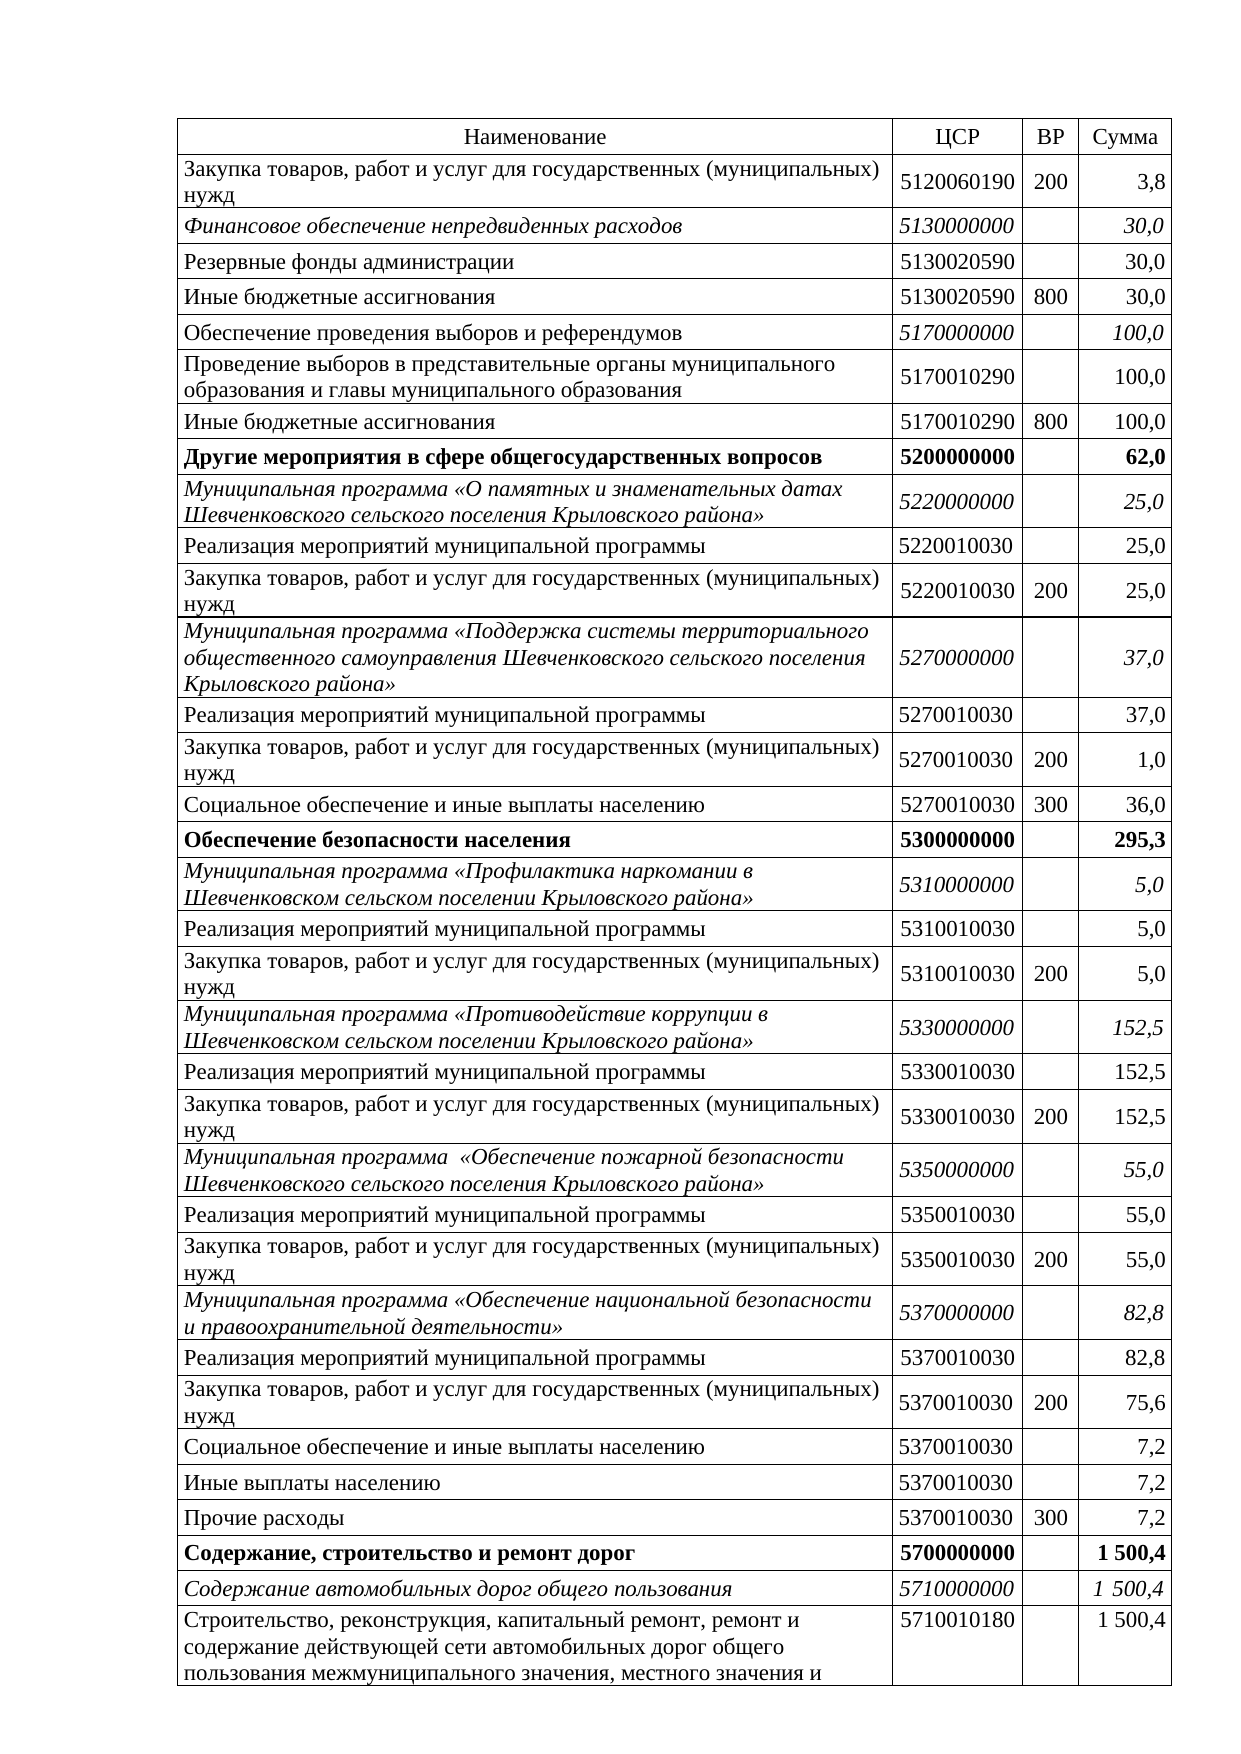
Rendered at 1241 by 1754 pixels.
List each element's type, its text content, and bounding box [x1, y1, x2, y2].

table_cell 5330010030 [893, 1054, 1022, 1089]
table_header ЦСР [893, 119, 1022, 153]
table_cell Финансовое обеспечение непредвиденных расходов [178, 208, 892, 243]
table_cell 5710010180 [893, 1606, 1022, 1685]
table_cell Закупка товаров, работ и услуг для государственных (муниципальных) нужд [178, 947, 892, 999]
table_cell Социальное обеспечение и иные выплаты населению [178, 1429, 892, 1464]
table_cell [1023, 698, 1078, 732]
table_cell 5350000000 [893, 1144, 1022, 1196]
table_cell Резервные фонды администрации [178, 244, 892, 278]
table_cell 200 [1023, 1090, 1078, 1142]
table_cell 5330010030 [893, 1090, 1022, 1142]
table_cell 200 [1023, 155, 1078, 207]
table_cell Муниципальная программа «Профилактика наркомании в Шевченковском сельском поселении Крыловского района» [178, 858, 892, 910]
table_cell [1023, 618, 1078, 697]
table_cell 1 500,4 [1079, 1606, 1171, 1685]
table_cell [1023, 1286, 1078, 1339]
table_cell 5310010030 [893, 947, 1022, 999]
table_cell 5170010290 [893, 404, 1022, 438]
table_cell Закупка товаров, работ и услуг для государственных (муниципальных) нужд [178, 155, 892, 207]
table_cell 5300000000 [893, 822, 1022, 857]
table_cell [1023, 475, 1078, 527]
table_cell 5710000000 [893, 1571, 1022, 1605]
table_cell 5370010030 [893, 1500, 1022, 1534]
table_cell [1023, 439, 1078, 473]
table_cell 25,0 [1079, 564, 1171, 616]
table_cell Иные выплаты населению [178, 1465, 892, 1499]
table_cell [1023, 1001, 1078, 1053]
table_cell 5270010030 [893, 787, 1022, 821]
table_cell 200 [1023, 564, 1078, 616]
table_cell 800 [1023, 279, 1078, 313]
table_cell [1023, 858, 1078, 910]
table_cell Содержание, строительство и ремонт дорог [178, 1536, 892, 1570]
table_cell 36,0 [1079, 787, 1171, 821]
table_cell 82,8 [1079, 1286, 1171, 1339]
table_cell 5370000000 [893, 1286, 1022, 1339]
table_cell Обеспечение безопасности населения [178, 822, 892, 857]
table_cell Иные бюджетные ассигнования [178, 279, 892, 313]
table_cell 5310000000 [893, 858, 1022, 910]
table_cell [1023, 822, 1078, 857]
table_cell Прочие расходы [178, 1500, 892, 1534]
table_cell [1023, 208, 1078, 243]
table_cell Реализация мероприятий муниципальной программы [178, 1054, 892, 1089]
table_cell Муниципальная программа «Поддержка системы территориального общественного самоуправления Шевченковского сельского поселения Крыловского района» [178, 618, 892, 697]
table_cell [1023, 1571, 1078, 1605]
table_cell [1023, 1429, 1078, 1464]
table_cell 7,2 [1079, 1500, 1171, 1534]
table_cell Иные бюджетные ассигнования [178, 404, 892, 438]
table_cell 5270000000 [893, 618, 1022, 697]
table_cell 7,2 [1079, 1429, 1171, 1464]
table_cell [1023, 1054, 1078, 1089]
table_cell Проведение выборов в представительные органы муниципального образования и главы муниципального образования [178, 350, 892, 403]
table_cell 5,0 [1079, 911, 1171, 946]
table_cell [1023, 1465, 1078, 1499]
table_cell [1023, 315, 1078, 349]
table_cell 5370010030 [893, 1429, 1022, 1464]
table_cell 1 500,4 [1079, 1571, 1171, 1605]
table_cell 5270010030 [893, 698, 1022, 732]
table_cell 200 [1023, 947, 1078, 999]
table_cell 5370010030 [893, 1376, 1022, 1428]
table_cell Социальное обеспечение и иные выплаты населению [178, 787, 892, 821]
table_cell 75,6 [1079, 1376, 1171, 1428]
table_cell 55,0 [1079, 1233, 1171, 1285]
table_cell 300 [1023, 1500, 1078, 1534]
table_cell 200 [1023, 1233, 1078, 1285]
table_cell 100,0 [1079, 315, 1171, 349]
table_cell [1023, 1536, 1078, 1570]
table_cell 5200000000 [893, 439, 1022, 473]
table_cell Муниципальная программа «О памятных и знаменательных датах Шевченковского сельского поселения Крыловского района» [178, 475, 892, 527]
table_cell 1,0 [1079, 733, 1171, 786]
table_cell 25,0 [1079, 475, 1171, 527]
table_cell 25,0 [1079, 528, 1171, 563]
table_cell 100,0 [1079, 350, 1171, 403]
table_cell 152,5 [1079, 1054, 1171, 1089]
table_cell 62,0 [1079, 439, 1171, 473]
table_cell 55,0 [1079, 1144, 1171, 1196]
table_cell 5350010030 [893, 1233, 1022, 1285]
table_cell 5170010290 [893, 350, 1022, 403]
table_cell 295,3 [1079, 822, 1171, 857]
table_cell Закупка товаров, работ и услуг для государственных (муниципальных) нужд [178, 1090, 892, 1142]
table_cell Реализация мероприятий муниципальной программы [178, 911, 892, 946]
table_cell 82,8 [1079, 1340, 1171, 1374]
table_cell 5350010030 [893, 1197, 1022, 1232]
table_cell 5,0 [1079, 858, 1171, 910]
table_cell [1023, 911, 1078, 946]
table_cell Закупка товаров, работ и услуг для государственных (муниципальных) нужд [178, 1376, 892, 1428]
table_cell 152,5 [1079, 1001, 1171, 1053]
table_cell 100,0 [1079, 404, 1171, 438]
table_cell Реализация мероприятий муниципальной программы [178, 1340, 892, 1374]
table_cell Другие мероприятия в сфере общегосударственных вопросов [178, 439, 892, 473]
table_cell Муниципальная программа «Обеспечение национальной безопасности и правоохранительной деятельности» [178, 1286, 892, 1339]
table_cell [1023, 1340, 1078, 1374]
table_cell 30,0 [1079, 208, 1171, 243]
table_cell 5220010030 [893, 528, 1022, 563]
table_cell 3,8 [1079, 155, 1171, 207]
table_cell 5700000000 [893, 1536, 1022, 1570]
table_cell Обеспечение проведения выборов и референдумов [178, 315, 892, 349]
table_cell [1023, 244, 1078, 278]
table_cell [1023, 1606, 1078, 1685]
table_cell 37,0 [1079, 698, 1171, 732]
table_cell 5370010030 [893, 1465, 1022, 1499]
table_cell 1 500,4 [1079, 1536, 1171, 1570]
table_cell 7,2 [1079, 1465, 1171, 1499]
table_cell 800 [1023, 404, 1078, 438]
table_cell 30,0 [1079, 279, 1171, 313]
table_cell Закупка товаров, работ и услуг для государственных (муниципальных) нужд [178, 564, 892, 616]
table_cell 5170000000 [893, 315, 1022, 349]
table_cell 5130000000 [893, 208, 1022, 243]
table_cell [178, 1606, 892, 1685]
table_cell 5270010030 [893, 733, 1022, 786]
table_cell Муниципальная программа «Обеспечение пожарной безопасности Шевченковского сельского поселения Крыловского района» [178, 1144, 892, 1196]
table_cell 5120060190 [893, 155, 1022, 207]
table_cell 5,0 [1079, 947, 1171, 999]
table_cell 152,5 [1079, 1090, 1171, 1142]
table_cell [1023, 1197, 1078, 1232]
table_cell 5220010030 [893, 564, 1022, 616]
table_cell Муниципальная программа «Противодействие коррупции в Шевченковском сельском поселении Крыловского района» [178, 1001, 892, 1053]
table_cell [1023, 350, 1078, 403]
table_cell 300 [1023, 787, 1078, 821]
table_cell [1023, 528, 1078, 563]
table_cell Реализация мероприятий муниципальной программы [178, 1197, 892, 1232]
table_header ВР [1023, 119, 1078, 153]
table_cell 200 [1023, 733, 1078, 786]
table_cell Закупка товаров, работ и услуг для государственных (муниципальных) нужд [178, 1233, 892, 1285]
table_cell 30,0 [1079, 244, 1171, 278]
table_cell 5220000000 [893, 475, 1022, 527]
table_cell 200 [1023, 1376, 1078, 1428]
table_cell Реализация мероприятий муниципальной программы [178, 528, 892, 563]
table_cell Закупка товаров, работ и услуг для государственных (муниципальных) нужд [178, 733, 892, 786]
table_cell Реализация мероприятий муниципальной программы [178, 698, 892, 732]
table_cell 5370010030 [893, 1340, 1022, 1374]
table_cell 5330000000 [893, 1001, 1022, 1053]
table_cell 5130020590 [893, 279, 1022, 313]
table_cell 5310010030 [893, 911, 1022, 946]
table_cell 5130020590 [893, 244, 1022, 278]
table_cell Содержание автомобильных дорог общего пользования [178, 1571, 892, 1605]
table_cell 37,0 [1079, 618, 1171, 697]
table_cell [1023, 1144, 1078, 1196]
table_cell 55,0 [1079, 1197, 1171, 1232]
table_header Наименование [178, 119, 892, 153]
table_header Сумма [1079, 119, 1171, 153]
